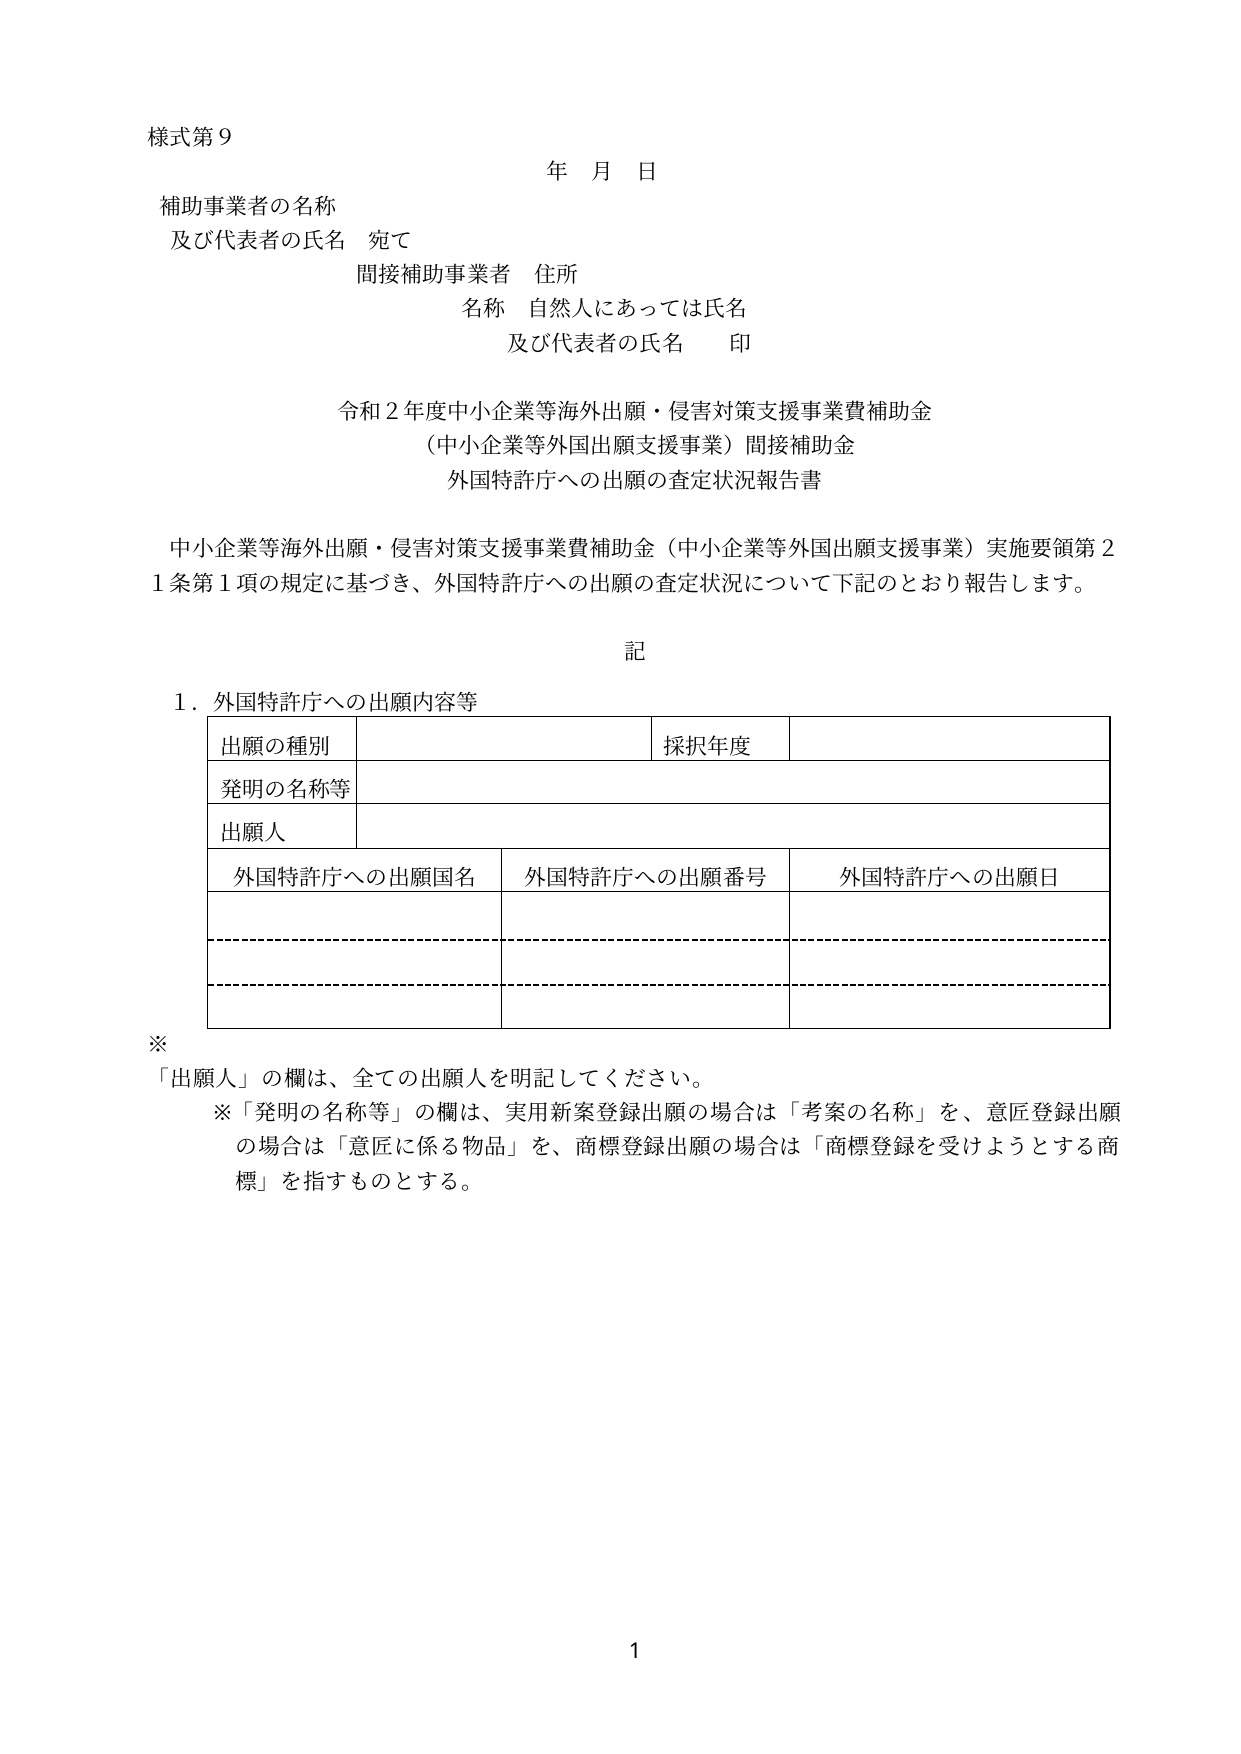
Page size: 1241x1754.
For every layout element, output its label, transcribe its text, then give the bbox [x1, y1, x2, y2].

text 名称 自然人にあっては氏名 [148, 289, 1122, 324]
text 間接補助事業者 住所 [148, 255, 1122, 289]
text 及び代表者の氏名 印 [148, 324, 1122, 358]
text 外国特許庁への出願の査定状況報告書 [148, 461, 1122, 495]
table_cell [790, 892, 1109, 939]
text （中小企業等外国出願支援事業）間接補助金 [148, 427, 1122, 461]
text ※「発明の名称等」の欄は、実用新案登録出願の場合は「考案の名称」を、意匠登録出願の場合は「意匠に係る物品」を、商標登録出願の場合は「商標登録を受けようとする商標」を指すものとする。 [213, 1093, 1122, 1196]
table_cell [357, 804, 1109, 848]
text 様式第９ [148, 118, 1122, 152]
table_cell 出願人 [208, 804, 356, 848]
table_header 出願の種別 [208, 717, 356, 759]
text １．外国特許庁への出願内容等 [148, 689, 1122, 716]
table_cell [502, 939, 789, 984]
table_cell [357, 761, 1109, 803]
table_cell 外国特許庁への出願番号 [502, 849, 789, 891]
table_cell [502, 984, 789, 1027]
table_cell [790, 939, 1109, 984]
text ※「出願人」の欄は、全ての出願人を明記してください。 [148, 990, 1129, 1093]
text 及び代表者の氏名 宛て [148, 221, 1122, 255]
table_cell [208, 984, 501, 1027]
table_cell 発明の名称等 [208, 761, 356, 803]
table_cell 外国特許庁への出願日 [790, 849, 1109, 891]
table_cell [502, 892, 789, 939]
table_header [357, 717, 651, 759]
text 補助事業者の名称 [148, 187, 1122, 221]
table_header 採択年度 [652, 717, 789, 759]
text 令和２年度中小企業等海外出願・侵害対策支援事業費補助金 [148, 392, 1122, 427]
table_cell [790, 984, 1109, 1027]
text 中小企業等海外出願・侵害対策支援事業費補助金（中小企業等外国出願支援事業）実施要領第２１条第１項の規定に基づき、外国特許庁への出願の査定状況について下記のとおり報告します。 [148, 529, 1122, 598]
table_header [790, 717, 1109, 759]
table_cell [208, 892, 501, 939]
table_cell [208, 939, 501, 984]
text 年 月 日 [148, 152, 1122, 187]
table_cell 外国特許庁への出願国名 [208, 849, 501, 891]
text 記 [148, 632, 1122, 666]
